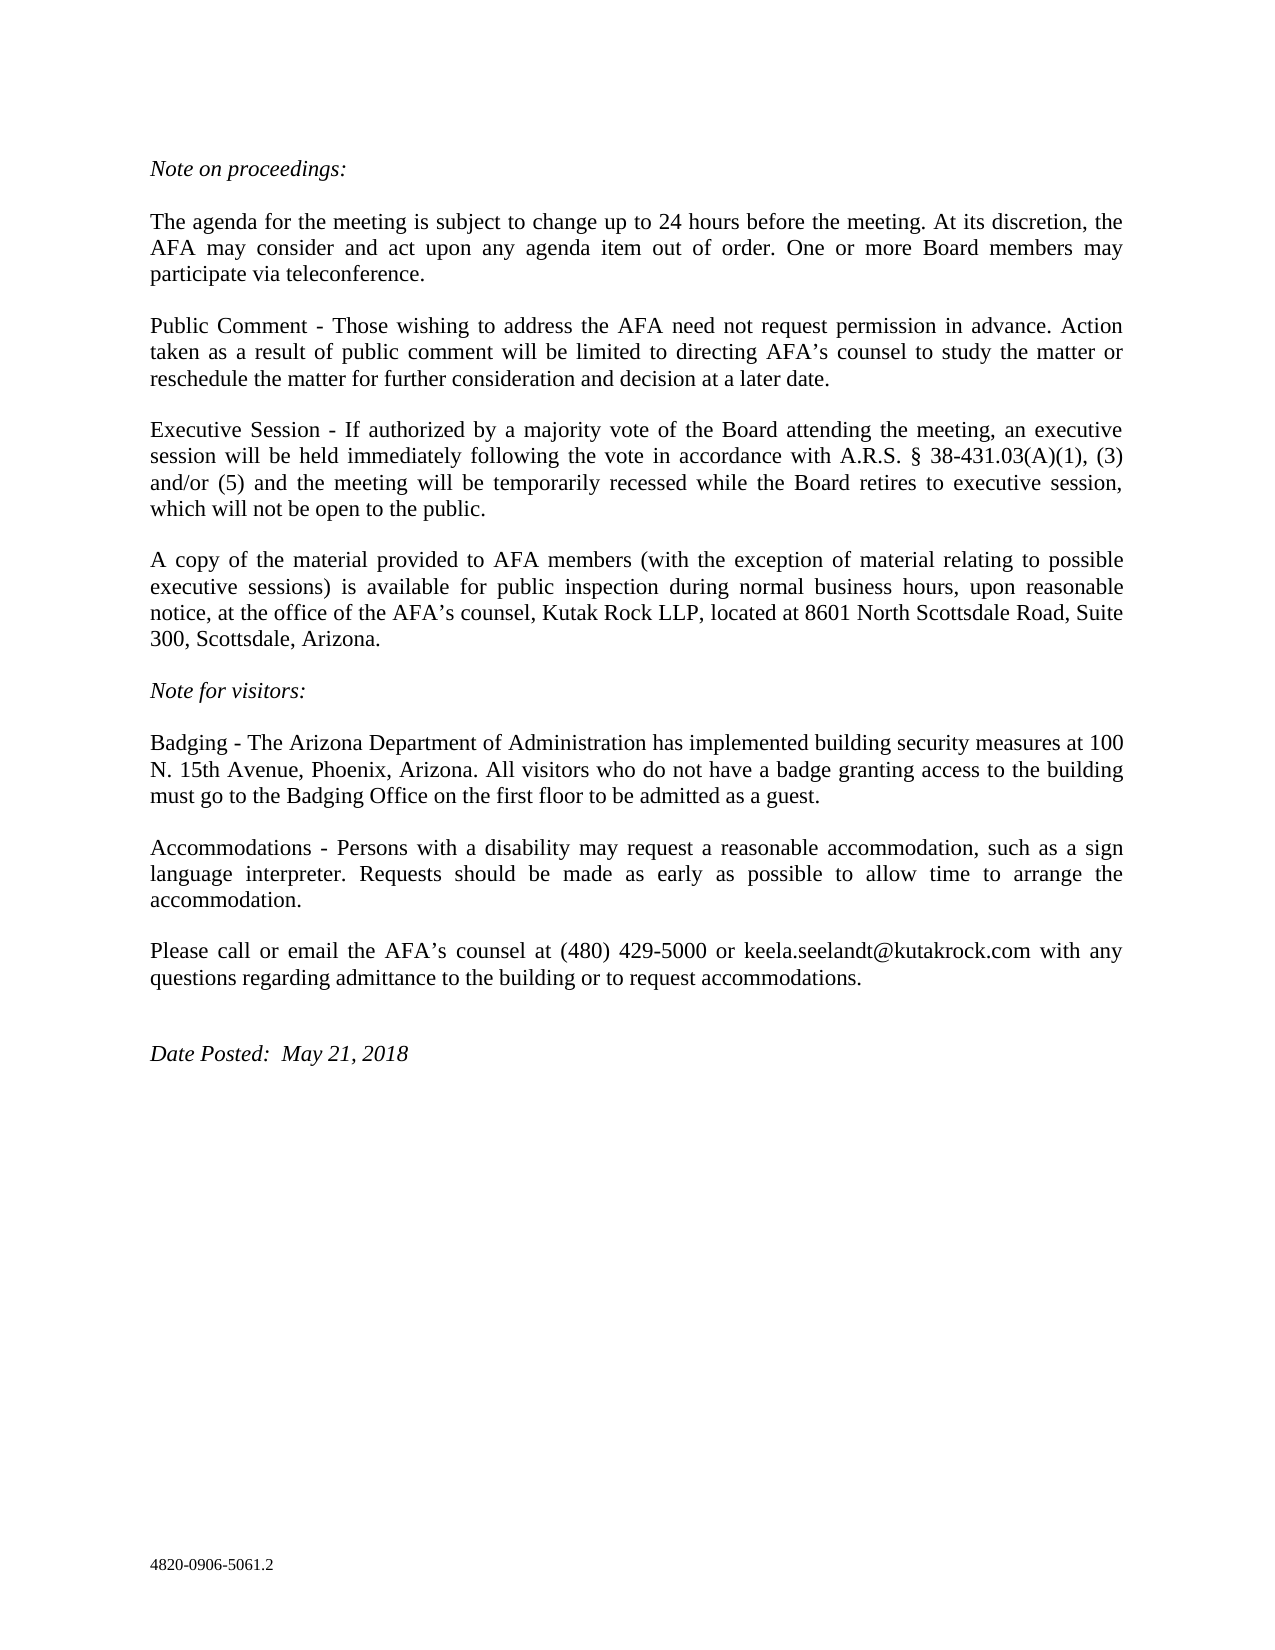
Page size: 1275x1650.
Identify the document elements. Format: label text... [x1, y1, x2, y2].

text Executive Session - If authorized by a majority vote of the Board attending the meeting, an executive session will be held immediately following the vote in accordance with A.R.S. § 38-431.03(A)(1), (3) and/or (5) and the meeting will be temporarily recessed while the Board retires to executive session, which will not be open to the public. [150, 416, 1125, 521]
text Please call or email the AFA’s counsel at (480) 429-5000 or keela.seelandt@kutakrock.com with any questions regarding admittance to the building or to request accommodations. [150, 938, 1125, 990]
text A copy of the material provided to AFA members (with the exception of material relating to possible executive sessions) is available for public inspection during normal business hours, upon reasonable notice, at the office of the AFA’s counsel, Kutak Rock LLP, located at 8601 North Scottsdale Road, Suite 300, Scottsdale, Arizona. [150, 546, 1125, 652]
text The agenda for the meeting is subject to change up to 24 hours before the meeting. At its discretion, the AFA may consider and act upon any agenda item out of order. One or more Board members may participate via teleconference. [150, 208, 1125, 287]
text Accommodations - Persons with a disability may request a reasonable accommodation, such as a sign language interpreter. Requests should be made as early as possible to allow time to arrange the accommodation. [150, 833, 1125, 913]
text Badging - The Arizona Department of Administration has implemented building security measures at 100 N. 15th Avenue, Phoenix, Arizona. All visitors who do not have a badge granting access to the building must go to the Badging Office on the first floor to be admitted as a guest. [150, 729, 1125, 808]
text Date Posted: May 21, 2018 [150, 1040, 1125, 1067]
text Note on proceedings: [150, 155, 1125, 181]
text Public Comment - Those wishing to address the AFA need not request permission in advance. Action taken as a result of public comment will be limited to directing AFA’s counsel to study the matter or reschedule the matter for further consideration and decision at a later date. [150, 312, 1125, 391]
text Note for visitors: [150, 677, 1125, 703]
